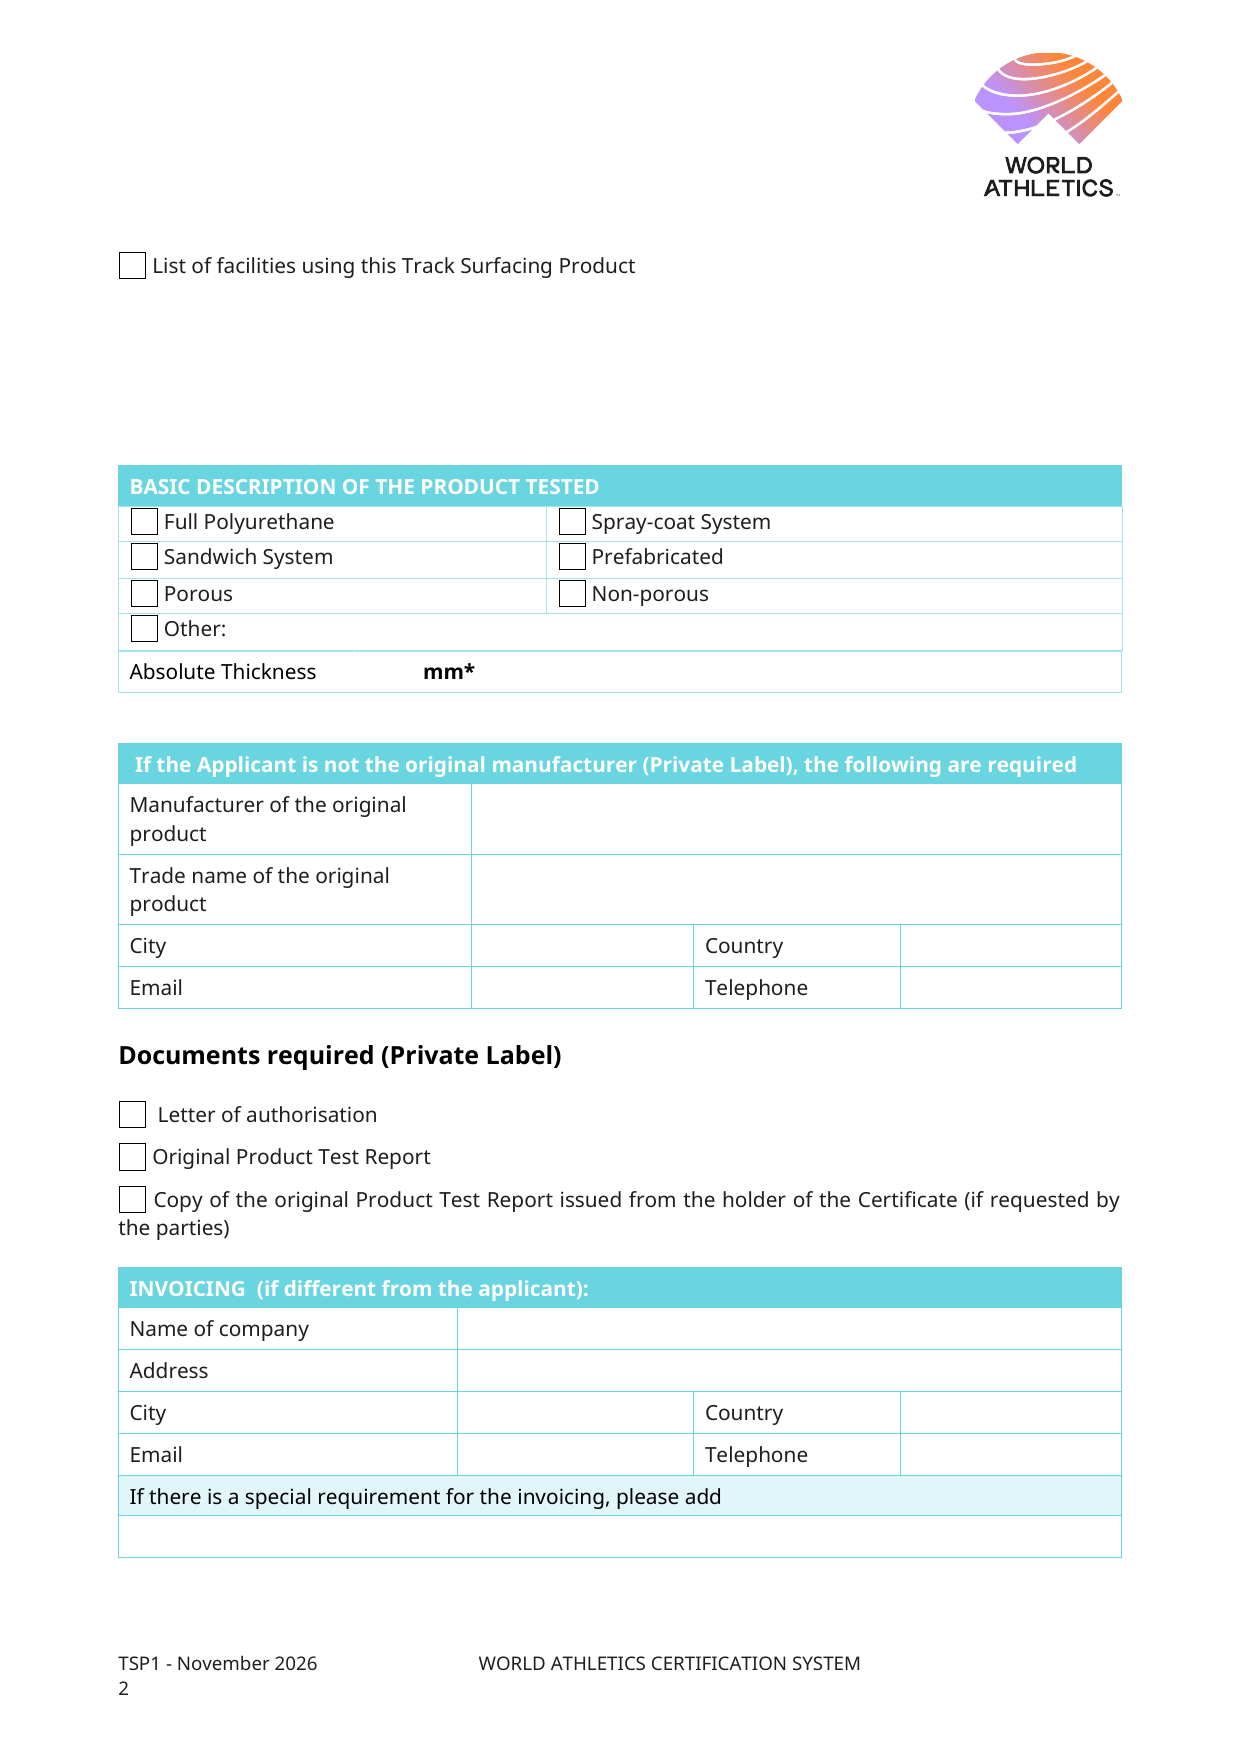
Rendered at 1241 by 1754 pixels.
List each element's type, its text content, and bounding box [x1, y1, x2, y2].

table_cell Other: [119, 614, 1122, 650]
table_cell [119, 1516, 1121, 1557]
table_cell [901, 1392, 1121, 1433]
table_cell Country [694, 1392, 900, 1433]
table_header mm* [355, 652, 1121, 692]
table_header INVOICING (if different from the applicant): [119, 1268, 1121, 1307]
table_header Absolute Thickness [119, 652, 354, 692]
text Documents required (Private Label) [118, 1037, 1122, 1071]
table_cell [458, 1308, 1121, 1349]
picture [974, 53, 1123, 197]
text Copy of the original Product Test Report issued from the holder of the Certificate (if requested by the parties) [118, 1185, 1122, 1242]
table_cell Porous [119, 579, 546, 613]
table_cell Name of company [119, 1308, 457, 1349]
table_cell [901, 967, 1121, 1008]
table_cell Email [119, 1434, 457, 1475]
table_cell If there is a special requirement for the invoicing, please add [119, 1476, 1121, 1515]
table_header If the Applicant is not the original manufacturer (Private Label), the following are required [119, 744, 1121, 783]
text Original Product Test Report [118, 1142, 1122, 1171]
table_header Spray-coat System [547, 507, 1122, 541]
table_cell Non-porous [547, 579, 1122, 613]
table_cell Prefabricated [547, 542, 1122, 578]
table_cell Telephone [694, 1434, 900, 1475]
table_cell Sandwich System [119, 542, 546, 578]
text List of facilities using this Track Surfacing Product [118, 251, 1122, 279]
table_cell Country [694, 925, 900, 966]
text Letter of authorisation [118, 1100, 1122, 1128]
table_cell [458, 1434, 693, 1475]
table_cell Trade name of the original product [119, 855, 471, 924]
table_header Full Polyurethane [119, 507, 546, 541]
table_cell [458, 1350, 1121, 1391]
table_cell [458, 1392, 693, 1433]
table_cell City [119, 1392, 457, 1433]
table_cell [472, 967, 693, 1008]
table_cell Manufacturer of the original product [119, 784, 471, 853]
table_cell Telephone [694, 967, 900, 1008]
table_cell [472, 784, 1121, 853]
table_cell Address [119, 1350, 457, 1391]
table_cell City [119, 925, 471, 966]
table_cell [472, 855, 1121, 924]
table_cell [472, 925, 693, 966]
table_cell [901, 925, 1121, 966]
table_cell [901, 1434, 1121, 1475]
table_header BASIC DESCRIPTION OF THE PRODUCT TESTED [119, 466, 1121, 505]
table_cell Email [119, 967, 471, 1008]
